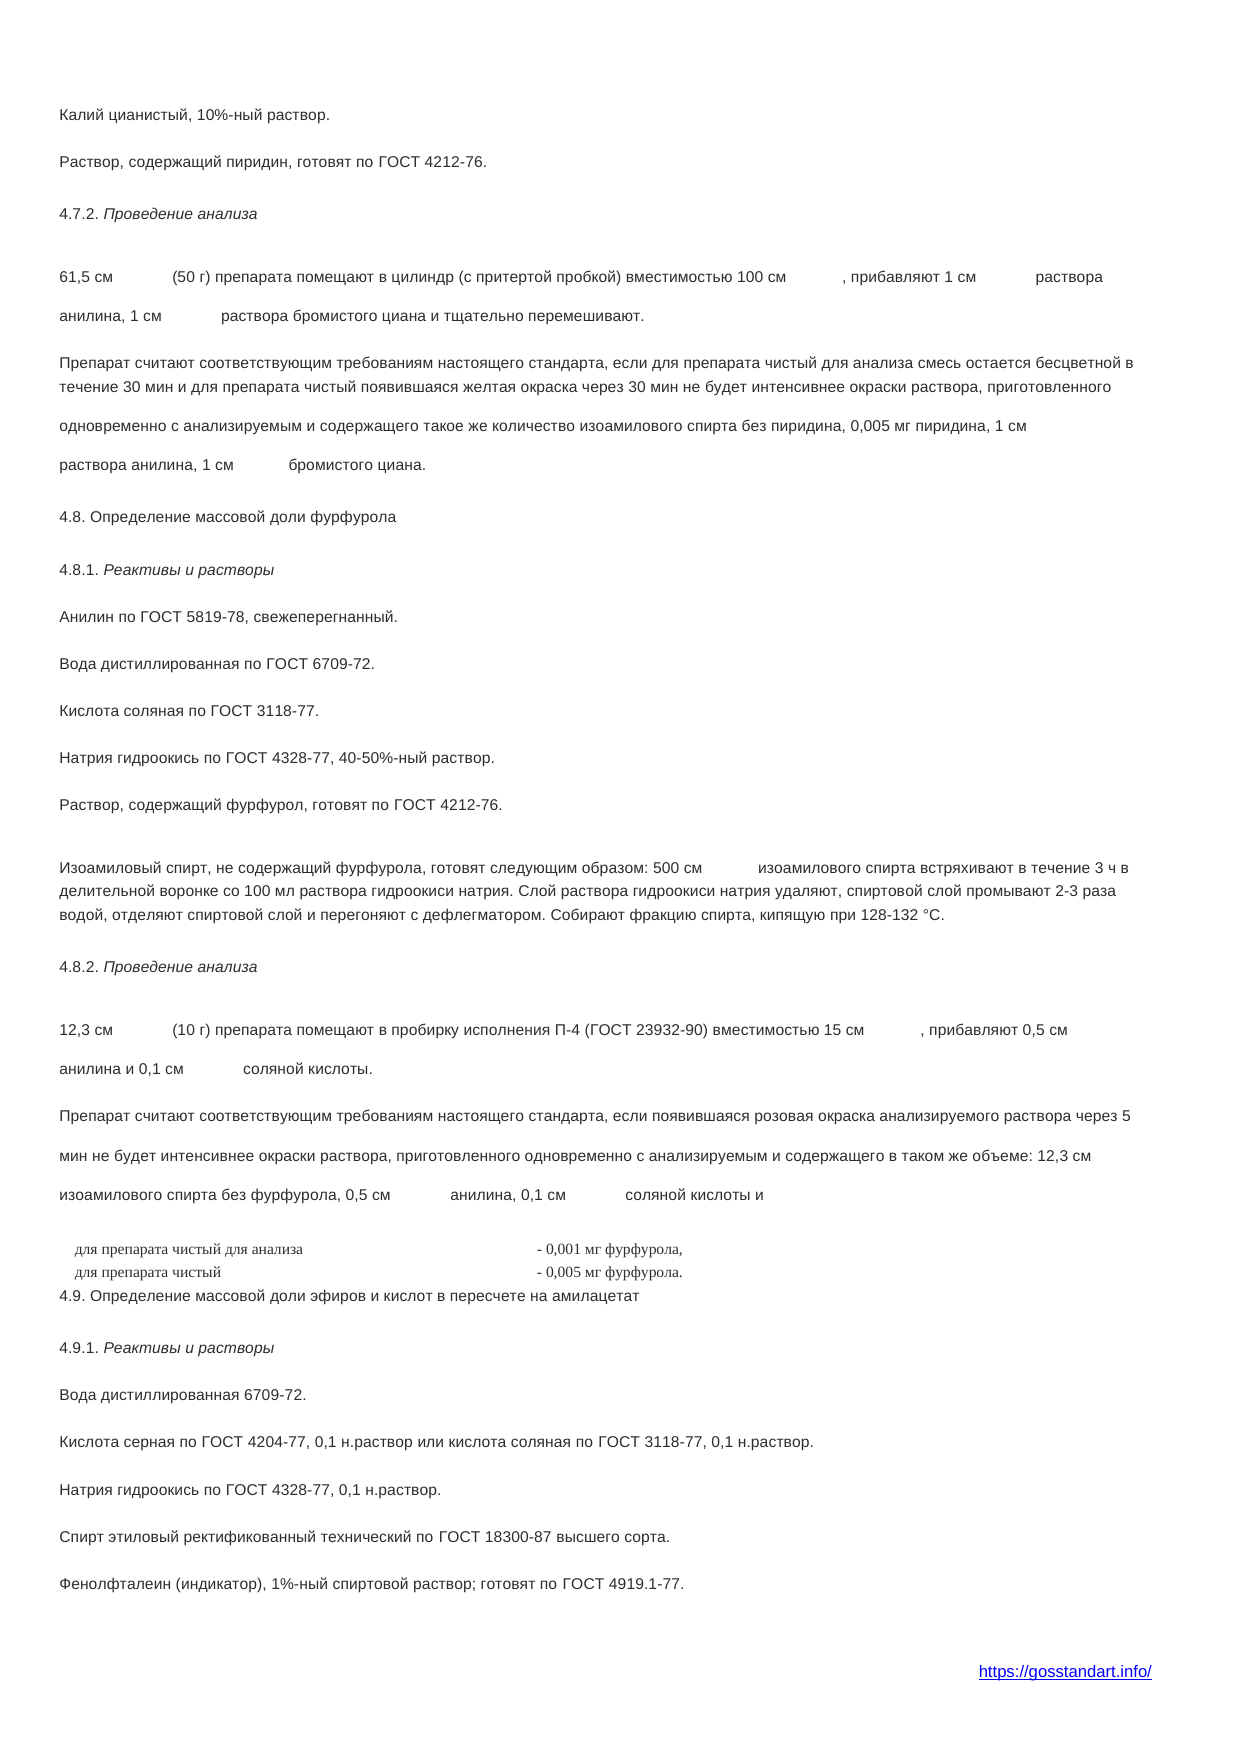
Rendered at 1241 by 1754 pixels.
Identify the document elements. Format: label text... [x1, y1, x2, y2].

table_cell для препарата чистый [59, 1258, 521, 1281]
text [59, 100, 1152, 199]
text 4.8.2. Проведение анализа 12,3 см (10 г) препарата помещают в пробирку исполнения П-4 (ГОСТ 23932-90) вместимостью 15 см, прибавляют 0,5 см анилина и 0,1 см соляной кислоты. Препарат считают соответствующим требованиям настоящего стандарта, если появившаяся розовая окраска анализируемого раствора через 5 мин не будет интенсивнее окраски раствора, приготовленного одновременно с анализируемым и содержащего в таком же объеме: 12,3 смизоамилового спирта без фурфурола, 0,5 см анилина, 0,1 см соляной кислоты и [59, 952, 1152, 1232]
text 4.9.1. Реактивы и растворы Вода дистиллированная 6709-72. Кислота серная по ГОСТ 4204-77, 0,1 н.раствор или кислота соляная по ГОСТ 3118-77, 0,1 н.раствор. Натрия гидроокись по ГОСТ 4328-77, 0,1 н.раствор. Спирт этиловый ректификованный технический по ГОСТ 18300-87 высшего сорта. Фенолфталеин (индикатор), 1%-ный спиртовой раствор; готовят по ГОСТ 4919.1-77. [59, 1333, 1152, 1621]
table_cell - 0,005 мг фурфурола. [521, 1258, 829, 1281]
text 4.8. Определение массовой доли фурфурола [59, 503, 1152, 555]
table_cell - 0,001 мг фурфурола, [521, 1234, 829, 1258]
text 4.9. Определение массовой доли эфиров и кислот в пересчете на амилацетат [59, 1281, 1152, 1333]
text 4.7.2. Проведение анализа 61,5 см (50 г) препарата помещают в цилиндр (с притертой пробкой) вместимостью 100 см, прибавляют 1 см раствора анилина, 1 см раствора бромистого циана и тщательно перемешивают. Препарат считают соответствующим требованиям настоящего стандарта, если для препарата чистый для анализа смесь остается бесцветной в течение 30 мин и для препарата чистый появившаяся желтая окраска через 30 мин не будет интенсивнее окраски раствора, приготовленного одновременно с анализируемым и содержащего такое же количество изоамилового спирта без пиридина, 0,005 мг пиридина, 1 см раствора анилина, 1 смбромистого циана. [59, 199, 1152, 503]
table_cell для препарата чистый для анализа [59, 1234, 521, 1258]
text 4.8.1. Реактивы и растворы Анилин по ГОСТ 5819-78, свежеперегнанный. Вода дистиллированная по ГОСТ 6709-72. Кислота соляная по ГОСТ 3118-77. Натрия гидроокись по ГОСТ 4328-77, 40-50%-ный раствор. Раствор, содержащий фурфурол, готовят по ГОСТ 4212-76. Изоамиловый спирт, не содержащий фурфурола, готовят следующим образом: 500 смизоамилового спирта встряхивают в течение 3 ч в делительной воронке со 100 мл раствора гидроокиси натрия. Слой раствора гидроокиси натрия удаляют, спиртовой слой промывают 2-3 раза водой, отделяют спиртовой слой и перегоняют с дефлегматором. Собирают фракцию спирта, кипящую при 128-132 °С. [59, 555, 1152, 952]
